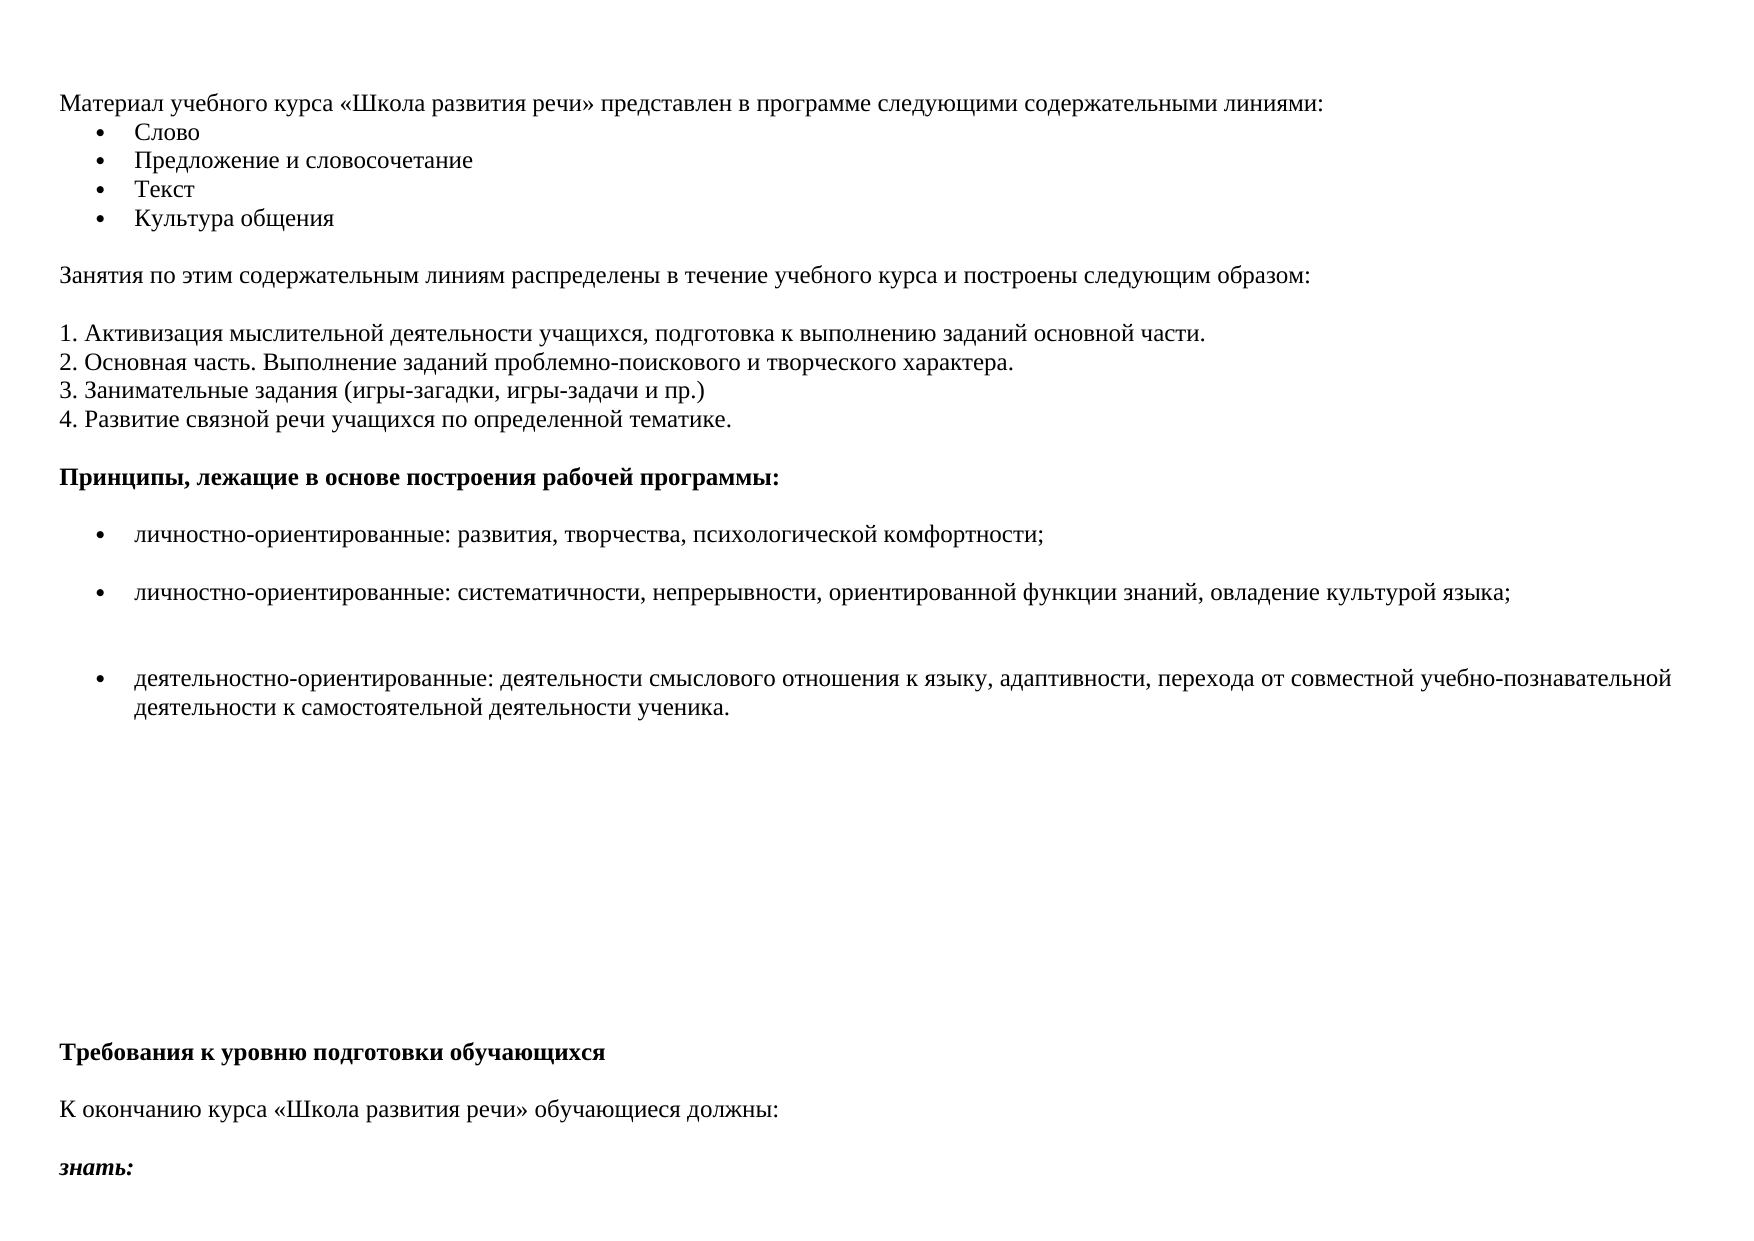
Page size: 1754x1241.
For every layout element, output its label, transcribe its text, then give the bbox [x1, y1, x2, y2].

text К окончанию курса «Школа развития речи» обучающиеся должны: [59, 1094, 1695, 1123]
list деятельностно-ориентированные: деятельности смыслового отношения к языку, адаптивности, перехода от совместной учебно-познавательной деятельности к самостоятельной деятельности ученика. [97, 663, 1695, 720]
list Культура общения [97, 203, 1695, 232]
text Принципы, лежащие в основе построения рабочей программы: [59, 462, 1695, 490]
text 2. Основная часть. Выполнение заданий проблемно-поискового и творческого характера. [59, 347, 1695, 375]
text знать: [59, 1152, 1695, 1180]
list Текст [97, 174, 1695, 203]
text Занятия по этим содержательным линиям распределены в течение учебного курса и построены следующим образом: [59, 260, 1695, 289]
text 3. Занимательные задания (игры-загадки, игры-задачи и пр.) [59, 375, 1695, 404]
text 1. Активизация мыслительной деятельности учащихся, подготовка к выполнению заданий основной части. [59, 318, 1695, 347]
list Слово [97, 117, 1695, 145]
text Требования к уровню подготовки обучающихся [59, 1037, 1695, 1065]
list личностно-ориентированные: систематичности, непрерывности, ориентированной функции знаний, овладение культурой языка; [97, 577, 1695, 605]
list личностно-ориентированные: развития, творчества, психологической комфортности; [97, 519, 1695, 548]
list Предложение и словосочетание [97, 145, 1695, 174]
text Материал учебного курса «Школа развития речи» представлен в программе следующими содержательными линиями: [59, 88, 1695, 117]
text 4. Развитие связной речи учащихся по определенной тематике. [59, 404, 1695, 433]
